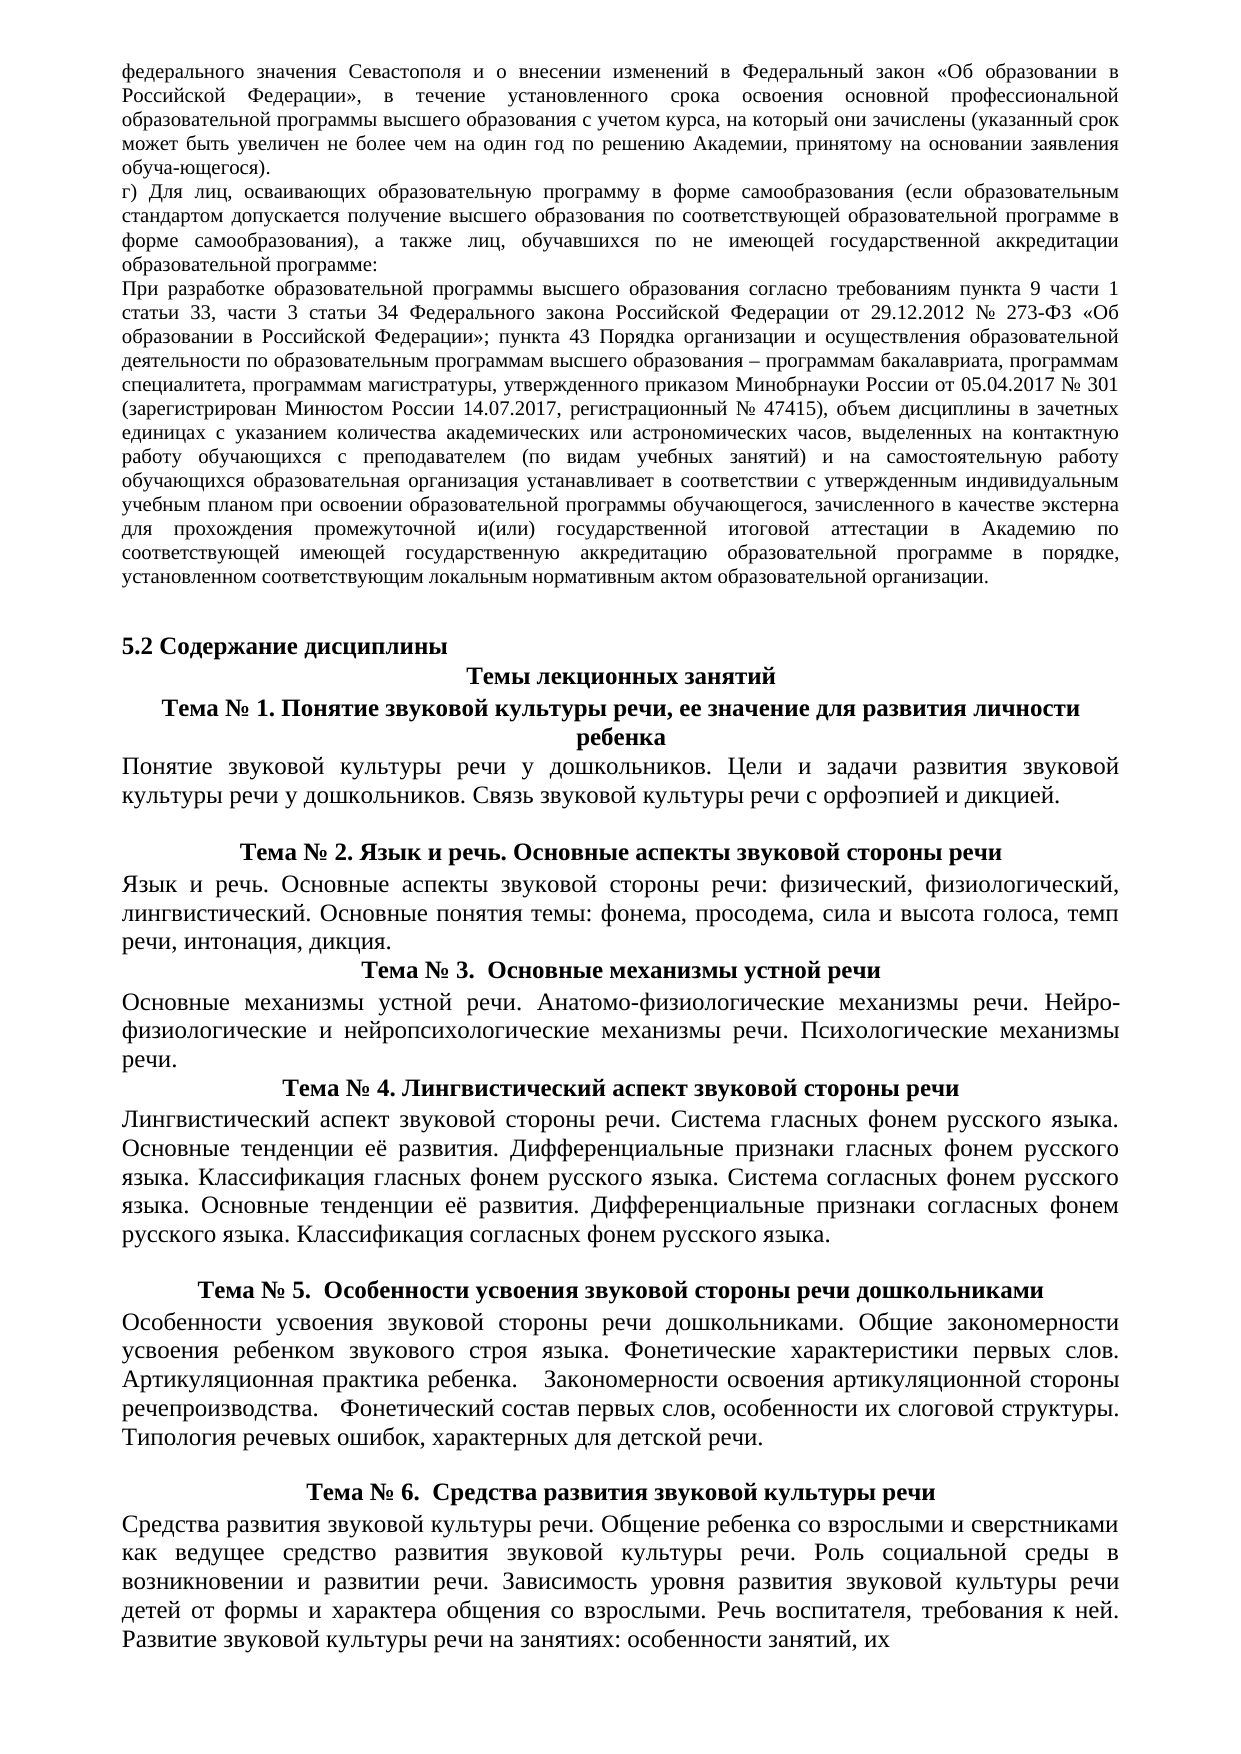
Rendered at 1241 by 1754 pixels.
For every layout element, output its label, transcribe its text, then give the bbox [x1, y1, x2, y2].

table_cell Тема № 5. Особенности усвоения звуковой стороны речи дошкольниками [118, 1275, 1124, 1307]
table_cell Тема № 4. Лингвистический аспект звуковой стороны речи [118, 1073, 1124, 1104]
table_cell Особенности усвоения звуковой стороны речи дошкольниками. Общие закономерности усвоения ребенком звукового строя языка. Фонетические характеристики первых слов. Артикуляционная практика ребенка. Закономерности освоения артикуляционной стороны речепроизводства. Фонетический состав первых слов, особенности их слоговой структуры. Типология речевых ошибок, характерных для детской речи. [118, 1307, 1124, 1477]
table_cell Понятие звуковой культуры речи у дошкольников. Цели и задачи развития звуковой культуры речи у дошкольников. Связь звуковой культуры речи с орфоэпией и дикцией. [118, 751, 1124, 837]
table_cell Тема № 6. Средства развития звуковой культуры речи [118, 1477, 1124, 1509]
table_cell Средства развития звуковой культуры речи. Общение ребенка со взрослыми и сверстниками как ведущее средство развития звуковой культуры речи. Роль социальной среды в возникновении и развитии речи. Зависимость уровня развития звуковой культуры речи детей от формы и характера общения со взрослыми. Речь воспитателя, требования к ней. Развитие звуковой культуры речи на занятиях: особенности занятий, их [118, 1509, 1124, 1662]
table_cell Тема № 1. Понятие звуковой культуры речи, ее значение для развития личности ребенка [118, 693, 1124, 751]
table_cell Темы лекционных занятий [118, 661, 1124, 693]
table_cell Язык и речь. Основные аспекты звуковой стороны речи: физический, физиологический, лингвистический. Основные понятия темы: фонема, просодема, сила и высота голоса, темп речи, интонация, дикция. [118, 869, 1124, 955]
table_cell Основные механизмы устной речи. Анатомо-физиологические механизмы речи. Нейро- физиологические и нейропсихологические механизмы речи. Психологические механизмы речи. [118, 987, 1124, 1073]
table_cell Тема № 2. Язык и речь. Основные аспекты звуковой стороны речи [118, 837, 1124, 869]
table_cell Тема № 3. Основные механизмы устной речи [118, 955, 1124, 987]
table_cell Лингвистический аспект звуковой стороны речи. Система гласных фонем русского языка. Основные тенденции её развития. Дифференциальные признаки гласных фонем русского языка. Классификация гласных фонем русского языка. Система согласных фонем русского языка. Основные тенденции её развития. Дифференциальные признаки согласных фонем русского языка. Классификация согласных фонем русского языка. [118, 1104, 1124, 1275]
table_header федерального значения Севастополя и о внесении изменений в Федеральный закон «Об образовании в Российской Федерации», в течение установленного срока освоения основной профессиональной образовательной программы высшего образования с учетом курса, на который они зачислены (указанный срок может быть увеличен не более чем на один год по решению Академии, принятому на основании заявления обуча-ющегося). г) Для лиц, осваивающих образовательную программу в форме самообразования (если образовательным стандартом допускается получение высшего образования по соответствующей образовательной программе в форме самообразования), а также лиц, обучавшихся по не имеющей государственной аккредитации образовательной программе: При разработке образовательной программы высшего образования согласно требованиям пункта 9 части 1 статьи 33, части 3 статьи 34 Федерального закона Российской Федерации от 29.12.2012 № 273-ФЗ «Об образовании в Российской Федерации»; пункта 43 Порядка организации и осуществления образовательной деятельности по образовательным программам высшего образования – программам бакалавриата, программам специалитета, программам магистратуры, утвержденного приказом Минобрнауки России от 05.04.2017 № 301 (зарегистрирован Минюстом России 14.07.2017, регистрационный № 47415), объем дисциплины в зачетных единицах с указанием количества академических или астрономических часов, выделенных на контактную работу обучающихся с преподавателем (по видам учебных занятий) и на самостоятельную работу обучающихся образовательная организация устанавливает в соответствии с утвержденным индивидуальным учебным планом при освоении образовательной программы обучающегося, зачисленного в качестве экстерна для прохождения промежуточной и(или) государственной итоговой аттестации в Академию по соответствующей имеющей государственную аккредитацию образовательной программе в порядке, установленном соответствующим локальным нормативным актом образовательной организации. [118, 59, 1124, 601]
table_cell 5.2 Содержание дисциплины [118, 601, 1124, 661]
